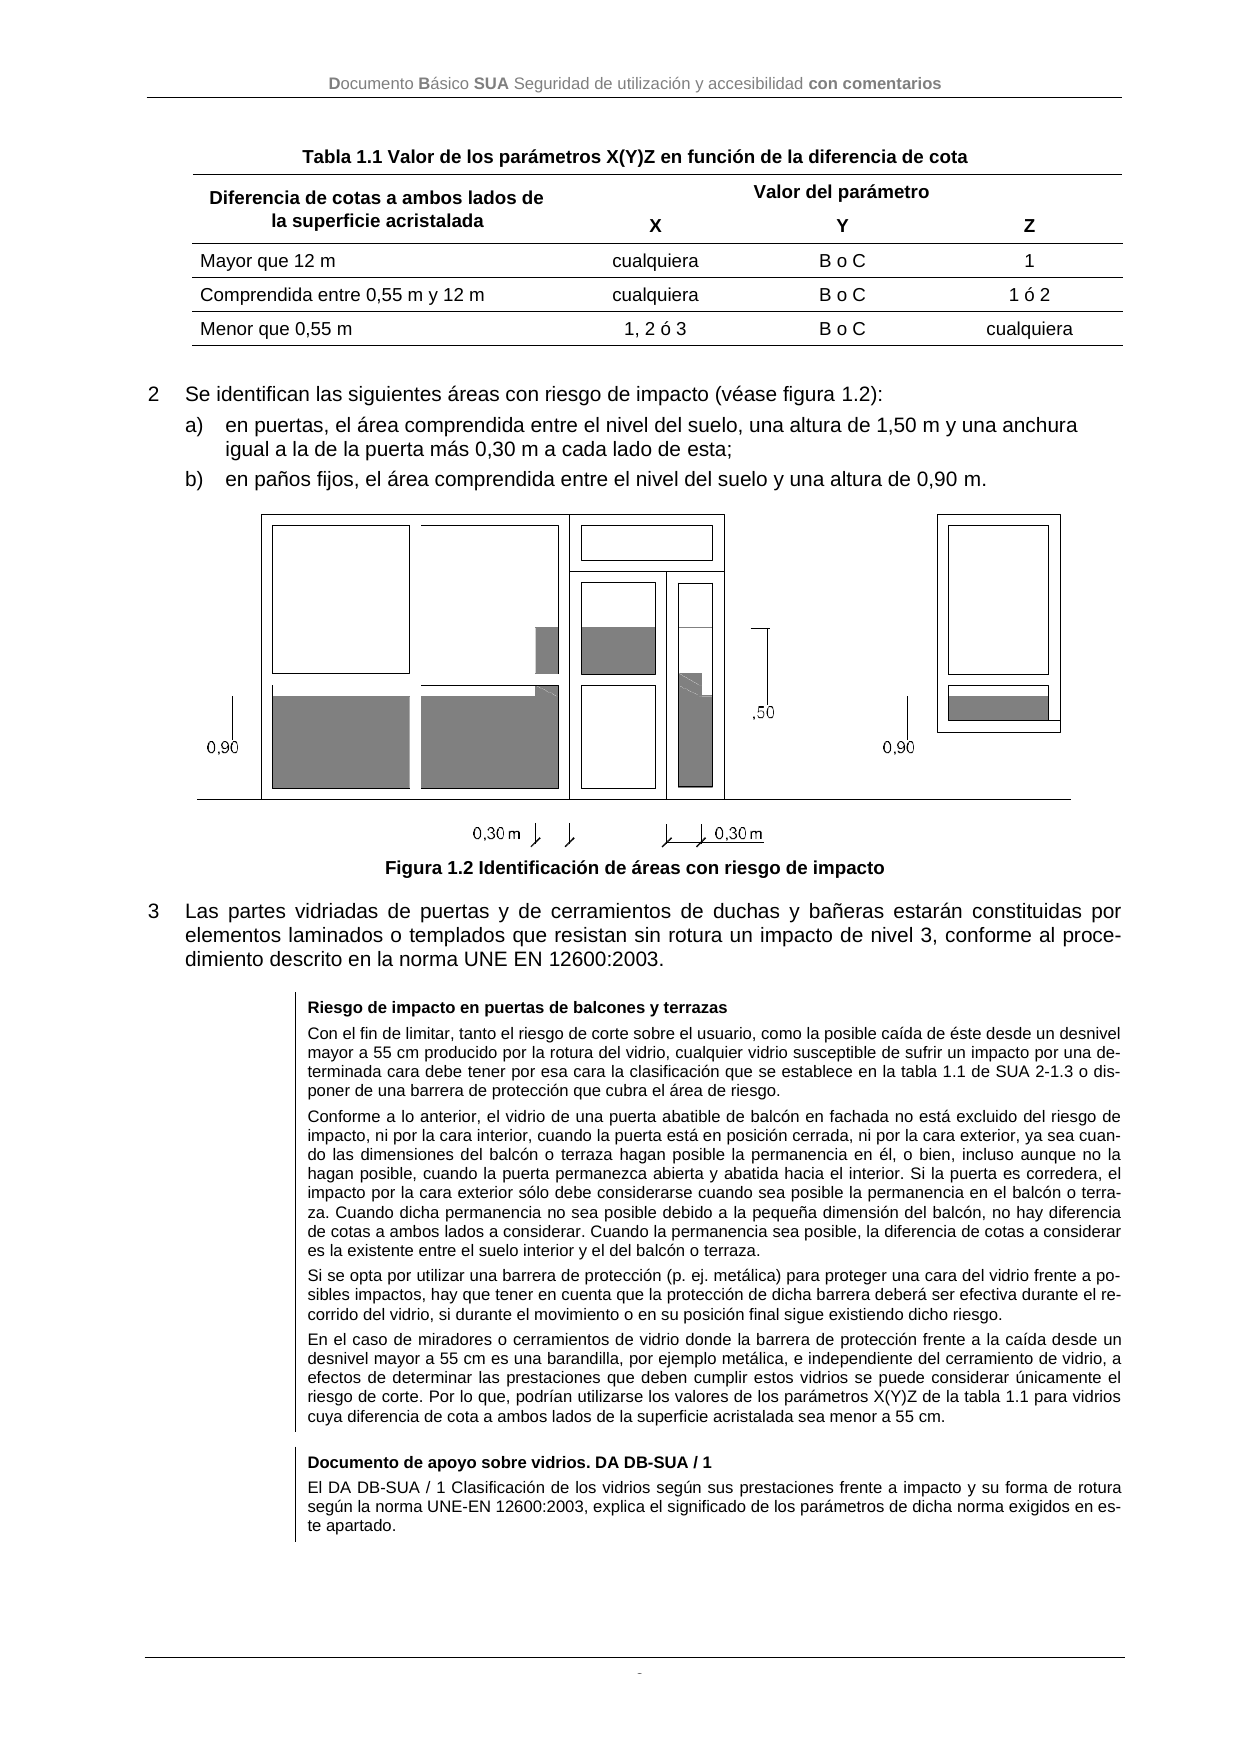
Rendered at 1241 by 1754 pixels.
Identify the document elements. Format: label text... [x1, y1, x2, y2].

text Con el fin de limitar, tanto el riesgo de corte sobre el usuario, como la posible caída de éste desde un desnivel mayor a 55 cm producido por la rotura del vidrio, cualquier vidrio susceptible de sufrir un impacto por una de- terminada cara debe tener por esa cara la clasificación que se establece en la tabla 1.1 de SUA 2-1.3 o dis- poner de una barrera de protección que cubra el área de riesgo. [307, 1023, 1122, 1100]
text El DA DB-SUA / 1 Clasificación de los vidrios según sus prestaciones frente a impacto y su forma de rotura según la norma UNE-EN 12600:2003, explica el significado de los parámetros de dicha norma exigidos en es- te apartado. [307, 1478, 1122, 1535]
table_header Z [926, 216, 1123, 243]
table_cell B o C [759, 244, 926, 277]
table_cell cualquiera [548, 278, 759, 311]
picture [207, 741, 238, 755]
text Si se opta por utilizar una barrera de protección (p. ej. metálica) para proteger una cara del vidrio frente a po- sibles impactos, hay que tener en cuenta que la protección de dicha barrera deberá ser efectiva durante el re- corrido del vidrio, si durante el movimiento o en su posición final sigue existiendo dicho riesgo. [307, 1266, 1122, 1323]
table_header Y [759, 216, 926, 243]
table_cell cualquiera [926, 312, 1123, 345]
table_header X [548, 216, 759, 243]
list en paños fijos, el área comprendida entre el nivel del suelo y una altura de 0,90 m. [185, 466, 1142, 490]
picture [883, 741, 914, 755]
table_header la superficie acristalada [192, 216, 548, 243]
text Figura 1.2 Identificación de áreas con riesgo de impacto [127, 828, 1142, 878]
subtitle Tabla 1.1 Valor de los parámetros X(Y)Z en función de la diferencia de cota [128, 146, 1142, 167]
subtitle Riesgo de impacto en puertas de balcones y terrazas [307, 998, 1142, 1017]
list Las partes vidriadas de puertas y de cerramientos de duchas y bañeras estarán constituidas por elementos laminados o templados que resistan sin rotura un impacto de nivel 3, conforme al proce- dimiento descrito en la norma UNE EN 12600:2003. [148, 899, 1123, 971]
table_cell B o C [759, 312, 926, 345]
list Se identifican las siguientes áreas con riesgo de impacto (véase figura 1.2): [148, 382, 1142, 406]
table_header [679, 584, 712, 627]
table_cell 1 ó 2 [926, 278, 1123, 311]
table_cell [679, 696, 712, 786]
text En el caso de miradores o cerramientos de vidrio donde la barrera de protección frente a la caída desde un desnivel mayor a 55 cm es una barandilla, por ejemplo metálica, e independiente del cerramiento de vidrio, a efectos de determinar las prestaciones que deben cumplir estos vidrios se puede considerar únicamente el riesgo de corte. Por lo que, podrían utilizarse los valores de los parámetros X(Y)Z de la tabla 1.1 para vidrios cuya diferencia de cota a ambos lados de la superficie acristalada sea menor a 55 cm. [307, 1330, 1123, 1426]
table_cell B o C [759, 278, 926, 311]
picture [535, 686, 558, 696]
subtitle Documento de apoyo sobre vidrios. DA DB-SUA / 1 [307, 1453, 1142, 1472]
picture [753, 706, 774, 720]
table_cell cualquiera [548, 244, 759, 277]
table_cell 1, 2 ó 3 [548, 312, 759, 345]
text Valor del parámetro [753, 181, 1142, 203]
text Conforme a lo anterior, el vidrio de una puerta abatible de balcón en fachada no está excluido del riesgo de impacto, ni por la cara interior, cuando la puerta está en posición cerrada, ni por la cara exterior, ya sea cuan- do las dimensiones del balcón o terraza hagan posible la permanencia en él, o bien, incluso aunque no la hagan posible, cuando la puerta permanezca abierta y abatida hacia el interior. Si la puerta es corredera, el impacto por la cara exterior sólo debe considerarse cuando sea posible la permanencia en el balcón o terra- za. Cuando dicha permanencia no sea posible debido a la pequeña dimensión del balcón, no hay diferencia de cotas a ambos lados a considerar. Cuando la permanencia sea posible, la diferencia de cotas a considerar es la existente entre el suelo interior y el del balcón o terraza. [307, 1107, 1122, 1260]
text Diferencia de cotas a ambos lados de [209, 187, 548, 208]
table_cell 1 [926, 244, 1123, 277]
table_cell Comprendida entre 0,55 m y 12 m [192, 278, 548, 311]
table_cell [679, 628, 712, 695]
table_cell Mayor que 12 m [192, 244, 548, 277]
table_cell Menor que 0,55 m [192, 312, 548, 345]
list en puertas, el área comprendida entre el nivel del suelo, una altura de 1,50 m y una anchura igual a la de la puerta más 0,30 m a cada lado de esta; [185, 412, 1123, 460]
